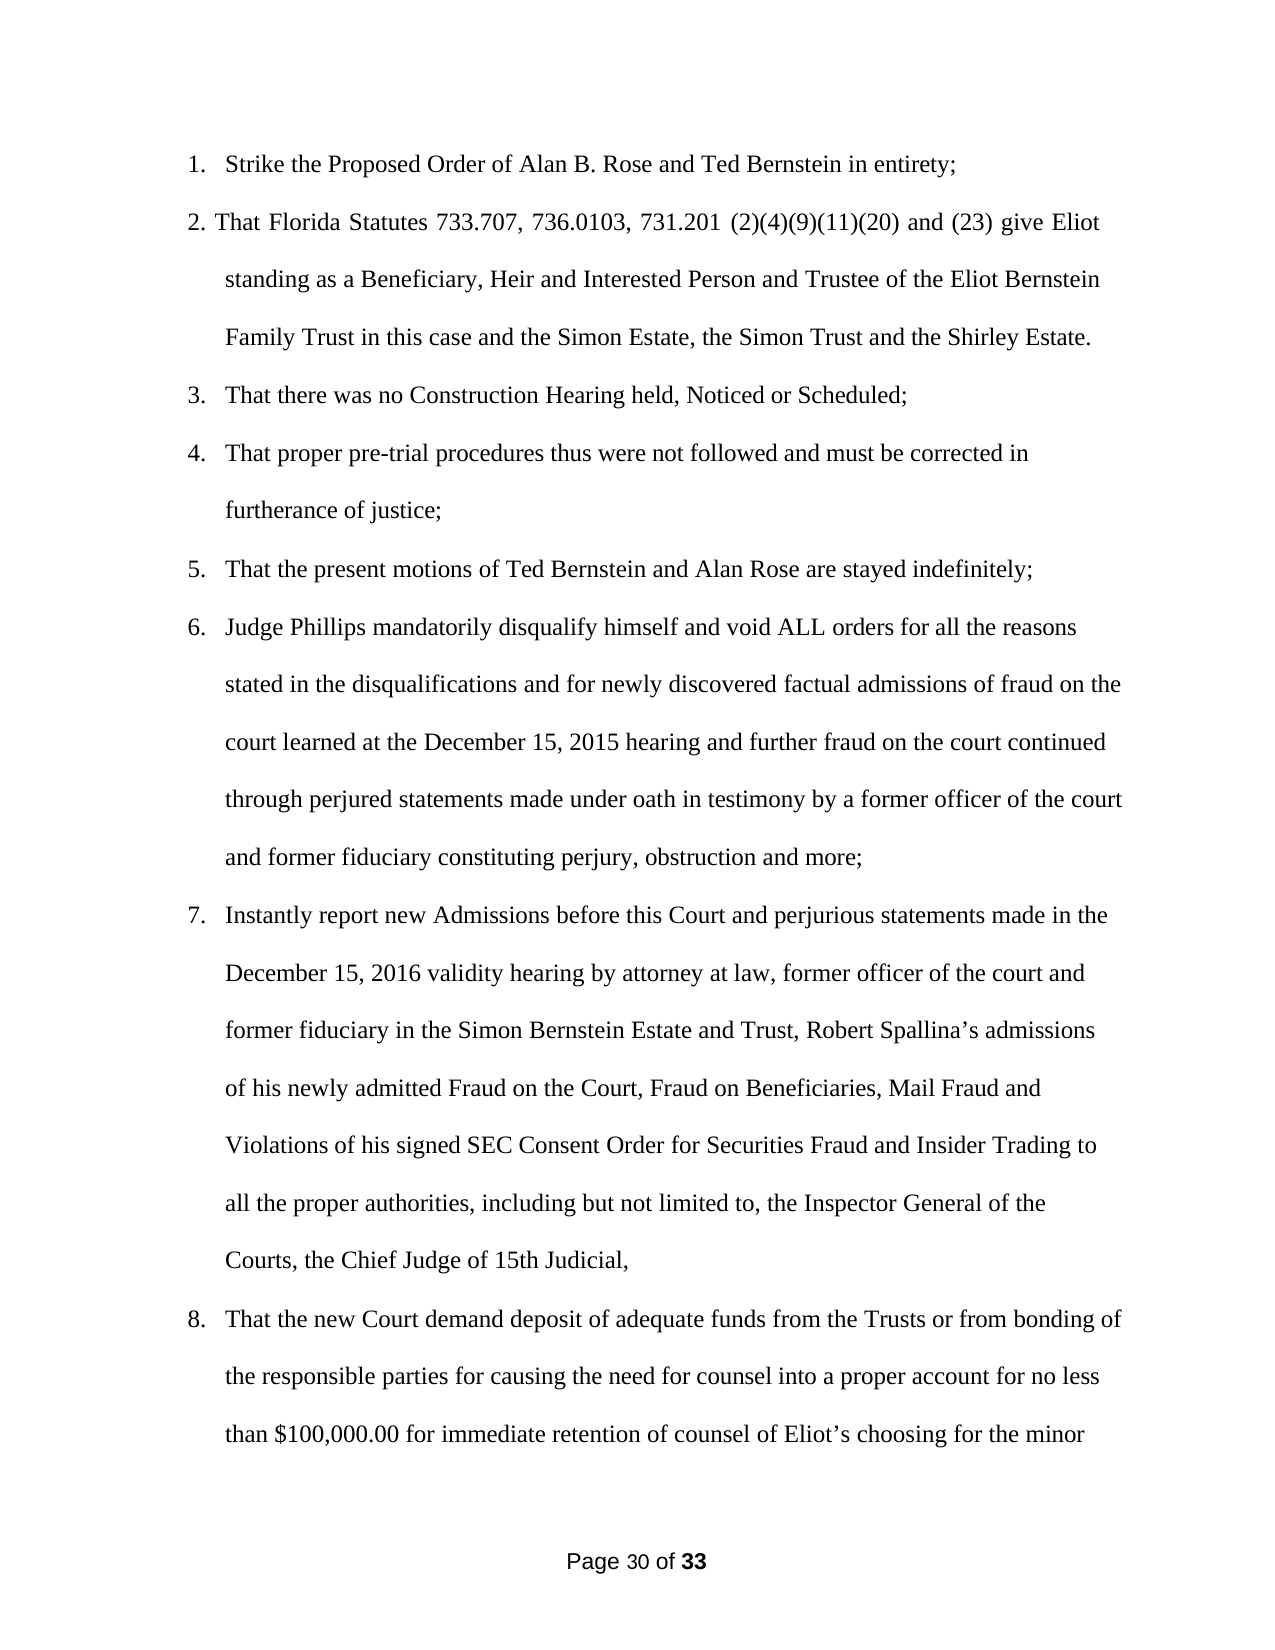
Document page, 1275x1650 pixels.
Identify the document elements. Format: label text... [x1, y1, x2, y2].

list That the present motions of Ted Bernstein and Alan Rose are stayed indefinitely; [187, 554, 1135, 583]
list That there was no Construction Hearing held, Noticed or Scheduled; [187, 381, 1135, 409]
list Instantly report new Admissions before this Court and perjurious statements made in the December 15, 2016 validity hearing by attorney at law, former officer of the court and former fiduciary in the Simon Bernstein Estate and Trust, Robert Spallina’s admissions of his newly admitted Fraud on the Court, Fraud on Beneficiaries, Mail Fraud and Violations of his signed SEC Consent Order for Securities Fraud and Insider Trading to all the proper authorities, including but not limited to, the Inspector General of the Courts, the Chief Judge of 15th Judicial, [187, 900, 1111, 1274]
text 2. That Florida Statutes 733.707, 736.0103, 731.201 (2)(4)(9)(11)(20) and (23) give Eliot standing as a Beneficiary, Heir and Interested Person and Trustee of the Eliot Bernstein Family Trust in this case and the Simon Estate, the Simon Trust and the Shirley Estate. [187, 207, 1100, 351]
list That the new Court demand deposit of adequate funds from the Trusts or from bonding of the responsible parties for causing the need for counsel into a proper account for no less than $100,000.00 for immediate retention of counsel of Eliot’s choosing for the minor [187, 1304, 1124, 1447]
text 1. Strike the Proposed Order of Alan B. Rose and Ted Bernstein in entirety; [187, 149, 1135, 178]
list Judge Phillips mandatorily disqualify himself and void ALL orders for all the reasons stated in the disqualifications and for newly discovered factual admissions of fraud on the court learned at the December 15, 2015 hearing and further fraud on the court continued through perjured statements made under oath in testimony by a former officer of the court and former fiduciary constituting perjury, obstruction and more; [187, 612, 1124, 870]
list That proper pre-trial procedures thus were not followed and must be corrected in furtherance of justice; [187, 438, 1033, 524]
